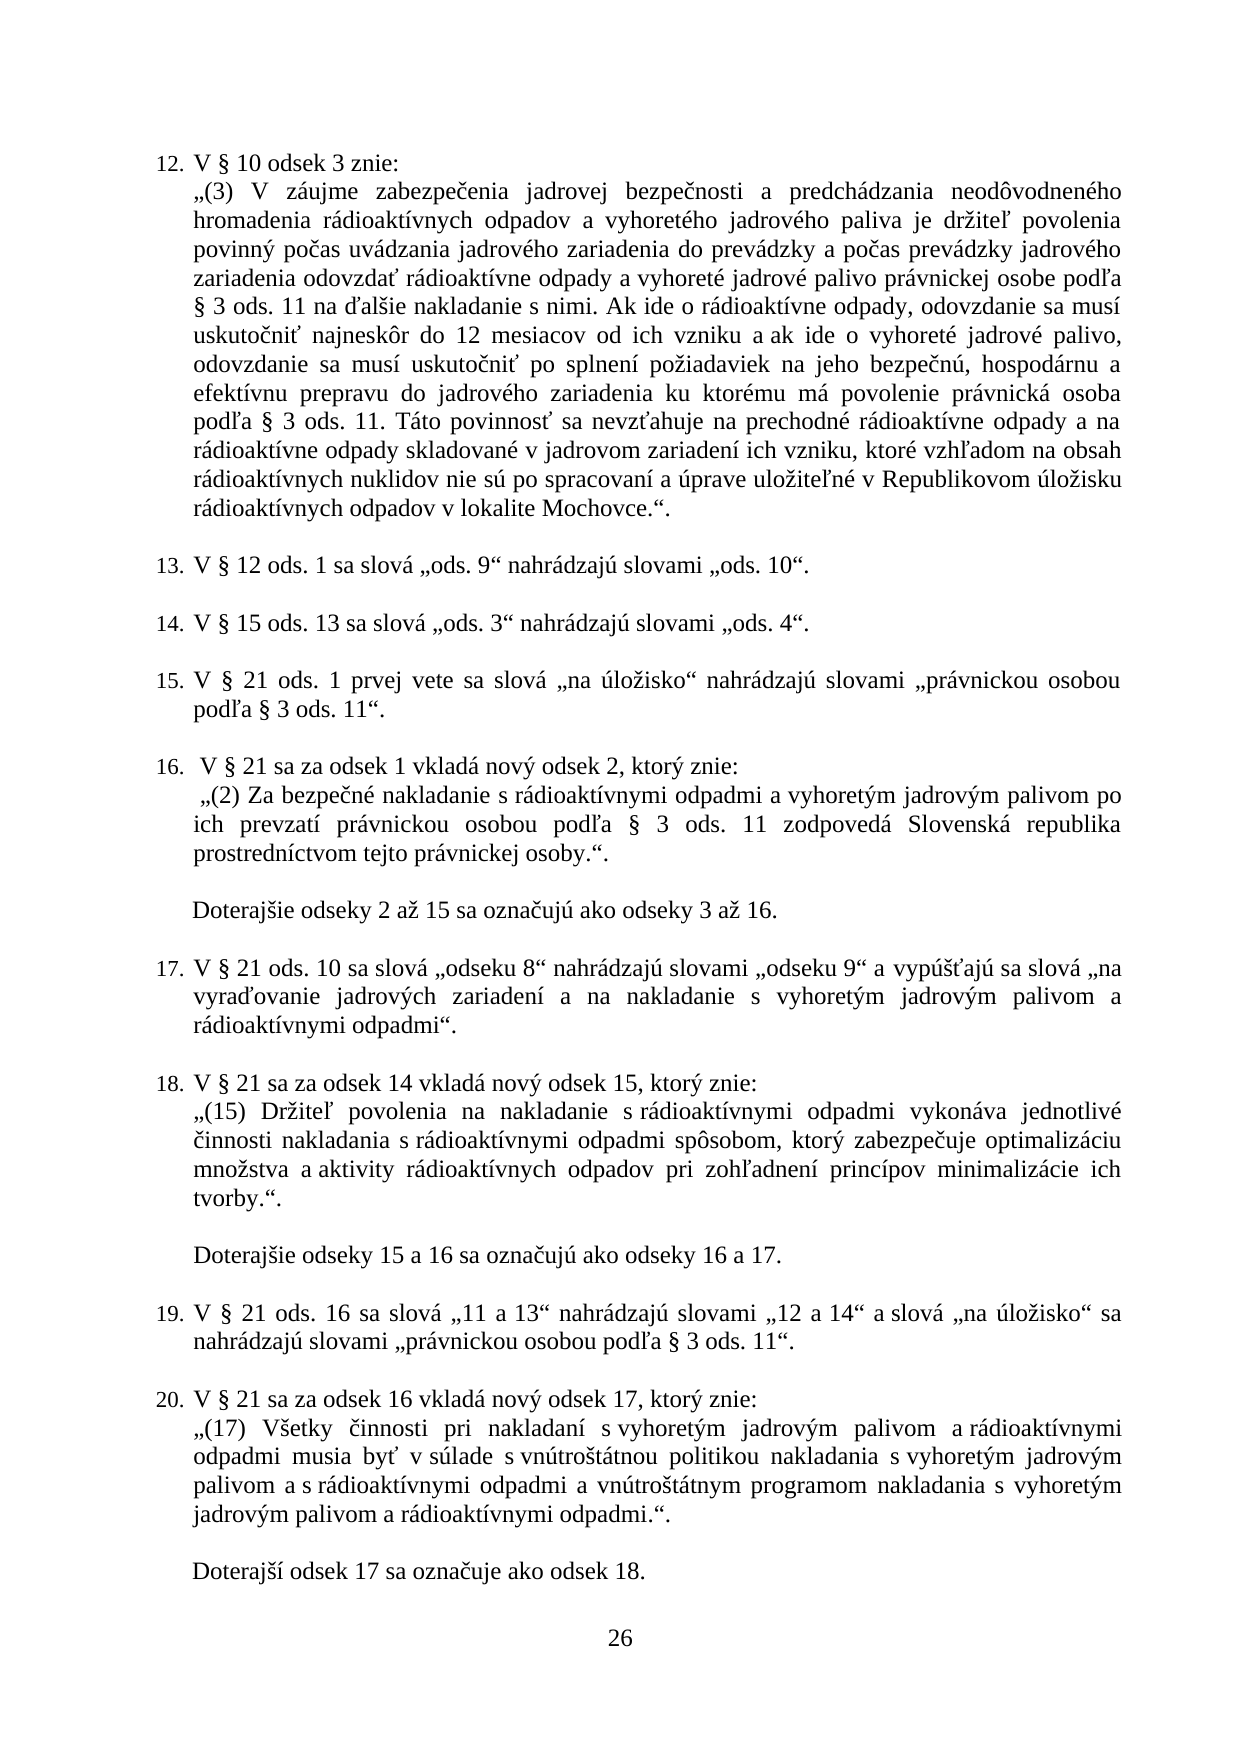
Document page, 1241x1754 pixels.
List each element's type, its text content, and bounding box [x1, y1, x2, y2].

list V § 21 ods. 16 sa slová „11 a 13“ nahrádzajú slovami „12 a 14“ a slová „na úložisko“ sa nahrádzajú slovami „právnickou osobou podľa § 3 ods. 11“. [156, 1298, 1122, 1355]
list V § 21 sa za odsek 14 vkladá nový odsek 15, ktorý znie: [156, 1068, 1122, 1096]
list V § 10 odsek 3 znie: [156, 148, 1122, 176]
text Doterajšie odseky 2 až 15 sa označujú ako odseky 3 až 16. [192, 895, 1122, 924]
text „(2) Za bezpečné nakladanie s rádioaktívnymi odpadmi a vyhoretým jadrovým palivom po ich prevzatí právnickou osobou podľa § 3 ods. 11 zodpovedá Slovenská republika prostredníctvom tejto právnickej osoby.“. [192, 780, 1122, 866]
list V § 21 sa za odsek 16 vkladá nový odsek 17, ktorý znie: [156, 1384, 1122, 1413]
list V § 21 ods. 10 sa slová „odseku 8“ nahrádzajú slovami „odseku 9“ a vypúšťajú sa slová „na vyraďovanie jadrových zariadení a na nakladanie s vyhoretým jadrovým palivom a rádioaktívnymi odpadmi“. [156, 953, 1122, 1039]
list V § 21 ods. 1 prvej vete sa slová „na úložisko“ nahrádzajú slovami „právnickou osobou podľa § 3 ods. 11“. [156, 665, 1122, 723]
list V § 21 sa za odsek 1 vkladá nový odsek 2, ktorý znie: [156, 751, 1122, 780]
text Doterajší odsek 17 sa označuje ako odsek 18. [192, 1556, 1122, 1585]
list V § 12 ods. 1 sa slová „ods. 9“ nahrádzajú slovami „ods. 10“. [156, 550, 1122, 579]
text „(3) V záujme zabezpečenia jadrovej bezpečnosti a predchádzania neodôvodneného hromadenia rádioaktívnych odpadov a vyhoretého jadrového paliva je držiteľ povolenia povinný počas uvádzania jadrového zariadenia do prevádzky a počas prevádzky jadrového zariadenia odovzdať rádioaktívne odpady a vyhoreté jadrové palivo právnickej osobe podľa § 3 ods. 11 na ďalšie nakladanie s nimi. Ak ide o rádioaktívne odpady, odovzdanie sa musí uskutočniť najneskôr do 12 mesiacov od ich vzniku a ak ide o vyhoreté jadrové palivo, odovzdanie sa musí uskutočniť po splnení požiadaviek na jeho bezpečnú, hospodárnu a efektívnu prepravu do jadrového zariadenia ku ktorému má povolenie právnická osoba podľa § 3 ods. 11. Táto povinnosť sa nevzťahuje na prechodné rádioaktívne odpady a na rádioaktívne odpady skladované v jadrovom zariadení ich vzniku, ktoré vzhľadom na obsah rádioaktívnych nuklidov nie sú po spracovaní a úprave uložiteľné v Republikovom úložisku rádioaktívnych odpadov v lokalite Mochovce.“. [193, 176, 1122, 521]
list V § 15 ods. 13 sa slová „ods. 3“ nahrádzajú slovami „ods. 4“. [156, 608, 1122, 636]
text Doterajšie odseky 15 a 16 sa označujú ako odseky 16 a 17. [156, 1240, 1122, 1269]
text „(17) Všetky činnosti pri nakladaní s vyhoretým jadrovým palivom a rádioaktívnymi odpadmi musia byť v súlade s vnútroštátnou politikou nakladania s vyhoretým jadrovým palivom a s rádioaktívnymi odpadmi a vnútroštátnym programom nakladania s vyhoretým jadrovým palivom a rádioaktívnymi odpadmi.“. [156, 1413, 1122, 1528]
text „(15) Držiteľ povolenia na nakladanie s rádioaktívnymi odpadmi vykonáva jednotlivé činnosti nakladania s rádioaktívnymi odpadmi spôsobom, ktorý zabezpečuje optimalizáciu množstva a aktivity rádioaktívnych odpadov pri zohľadnení princípov minimalizácie ich tvorby.“. [156, 1096, 1122, 1211]
